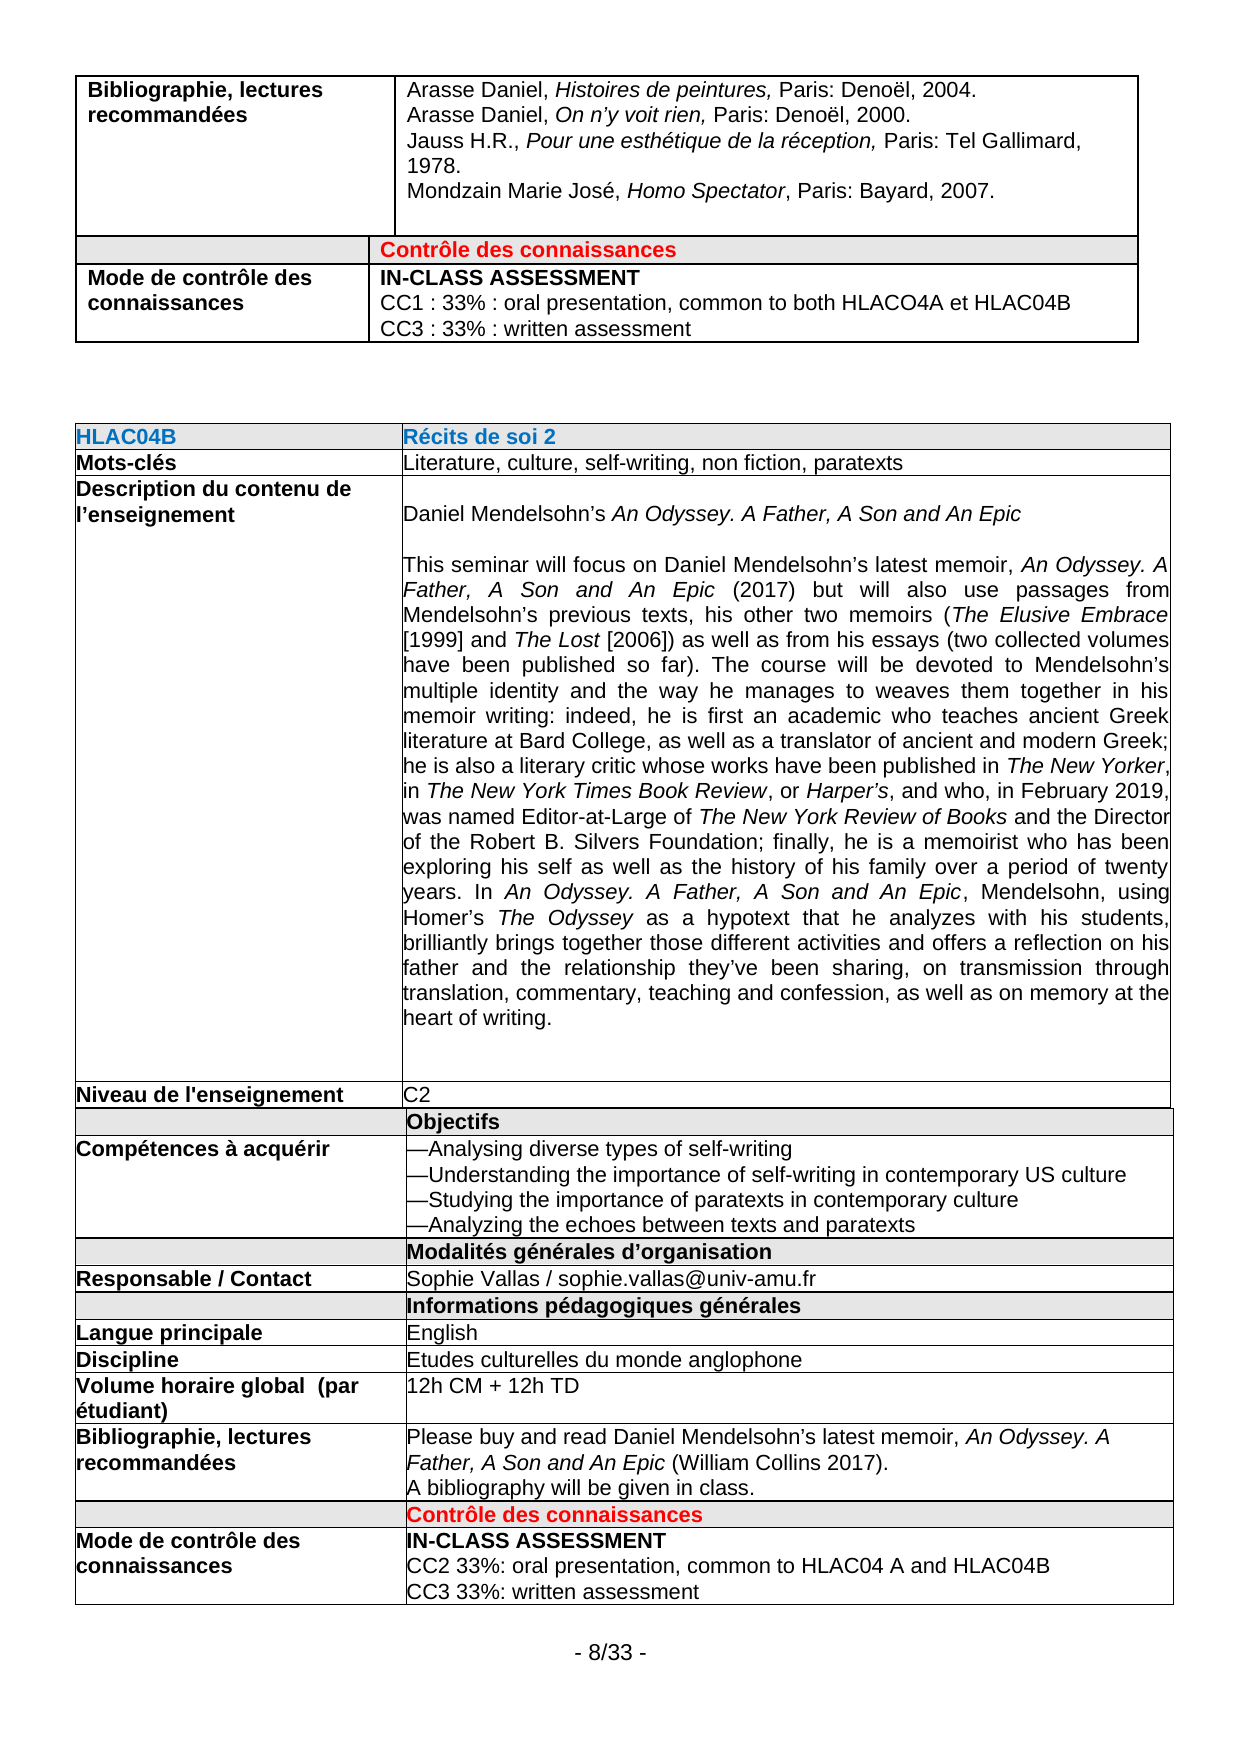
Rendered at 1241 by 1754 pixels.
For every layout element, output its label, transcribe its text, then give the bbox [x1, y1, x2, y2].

table_cell Mode de contrôle des connaissances [76, 1528, 406, 1604]
table_cell Etudes culturelles du monde anglophone [407, 1346, 1173, 1372]
table_cell Mots-clés [76, 450, 402, 475]
table_cell IN-CLASS ASSESSMENT CC1 : 33% : oral presentation, common to both HLACO4A et HLAC04B CC3 : 33% : written assessment [370, 265, 1137, 341]
table_cell Mode de contrôle des connaissances [77, 265, 368, 341]
table_header Objectifs [407, 1109, 1173, 1135]
table_header Modalités générales d’organisation [407, 1239, 1173, 1264]
table_cell Compétences à acquérir [76, 1136, 406, 1237]
table_header [76, 1239, 406, 1264]
table_header HLAC04B [76, 424, 402, 449]
table_cell Discipline [76, 1346, 406, 1372]
table_cell —Analysing diverse types of self-writing —Understanding the importance of self-writing in contemporary US culture —Studying the importance of paratexts in contemporary culture —Analyzing the echoes between texts and paratexts [407, 1136, 1173, 1237]
table_cell Niveau de l'enseignement [76, 1082, 402, 1107]
table_cell Langue principale [76, 1320, 406, 1345]
table_header Contrôle des connaissances [407, 1502, 1173, 1527]
table_cell Daniel Mendelsohn’s An Odyssey. A Father, A Son and An Epic This seminar will focus on Daniel Mendelsohn’s latest memoir, An Odyssey. A Father, A Son and An Epic (2017) but will also use passages from Mendelsohn’s previous texts, his other two memoirs (The Elusive Embrace [1999] and The Lost [2006]) as well as from his essays (two collected volumes have been published so far). The course will be devoted to Mendelsohn’s multiple identity and the way he manages to weaves them together in his memoir writing: indeed, he is first an academic who teaches ancient Greek literature at Bard College, as well as a translator of ancient and modern Greek; he is also a literary critic whose works have been published in The New Yorker, in The New York Times Book Review, or Harper’s, and who, in February 2019, was named Editor-at-Large of The New York Review of Books and the Director of the Robert B. Silvers Foundation; finally, he is a memoirist who has been exploring his self as well as the history of his family over a period of twenty years. In An Odyssey. A Father, A Son and An Epic, Mendelsohn, using Homer’s The Odyssey as a hypotext that he analyzes with his students, brilliantly brings together those different activities and offers a reflection on his father and the relationship they’ve been sharing, on transmission through translation, commentary, teaching and confession, as well as on memory at the heart of writing. [403, 476, 1170, 1081]
table_cell Volume horaire global (par étudiant) [76, 1373, 406, 1423]
table_cell English [407, 1320, 1173, 1345]
table_cell Bibliographie, lectures recommandées [77, 77, 394, 234]
table_cell C2 [403, 1082, 1170, 1107]
table_cell Arasse Daniel, Histoires de peintures, Paris: Denoël, 2004. Arasse Daniel, On n’y voit rien, Paris: Denoël, 2000. Jauss H.R., Pour une esthétique de la réception, Paris: Tel Gallimard, 1978. Mondzain Marie José, Homo Spectator, Paris: Bayard, 2007. [396, 77, 1137, 234]
table_cell [77, 237, 368, 263]
table_header [76, 1502, 406, 1527]
table_cell Sophie Vallas / sophie.vallas@univ-amu.fr [407, 1266, 1173, 1291]
table_cell Responsable / Contact [76, 1266, 406, 1291]
table_header [76, 1109, 406, 1135]
table_cell Contrôle des connaissances [370, 237, 1137, 263]
table_header Informations pédagogiques générales [407, 1293, 1173, 1319]
table_header Récits de soi 2 [403, 424, 1170, 449]
table_cell Bibliographie, lectures recommandées [76, 1424, 406, 1500]
table_cell IN-CLASS ASSESSMENT CC2 33%: oral presentation, common to HLAC04 A and HLAC04B CC3 33%: written assessment [407, 1528, 1173, 1604]
table_cell 12h CM + 12h TD [407, 1373, 1173, 1423]
table_header [76, 1293, 406, 1319]
table_cell Please buy and read Daniel Mendelsohn’s latest memoir, An Odyssey. A Father, A Son and An Epic (William Collins 2017). A bibliography will be given in class. [407, 1424, 1173, 1500]
table_cell Literature, culture, self-writing, non fiction, paratexts [403, 450, 1170, 475]
table_cell Description du contenu de l’enseignement [76, 476, 402, 1081]
